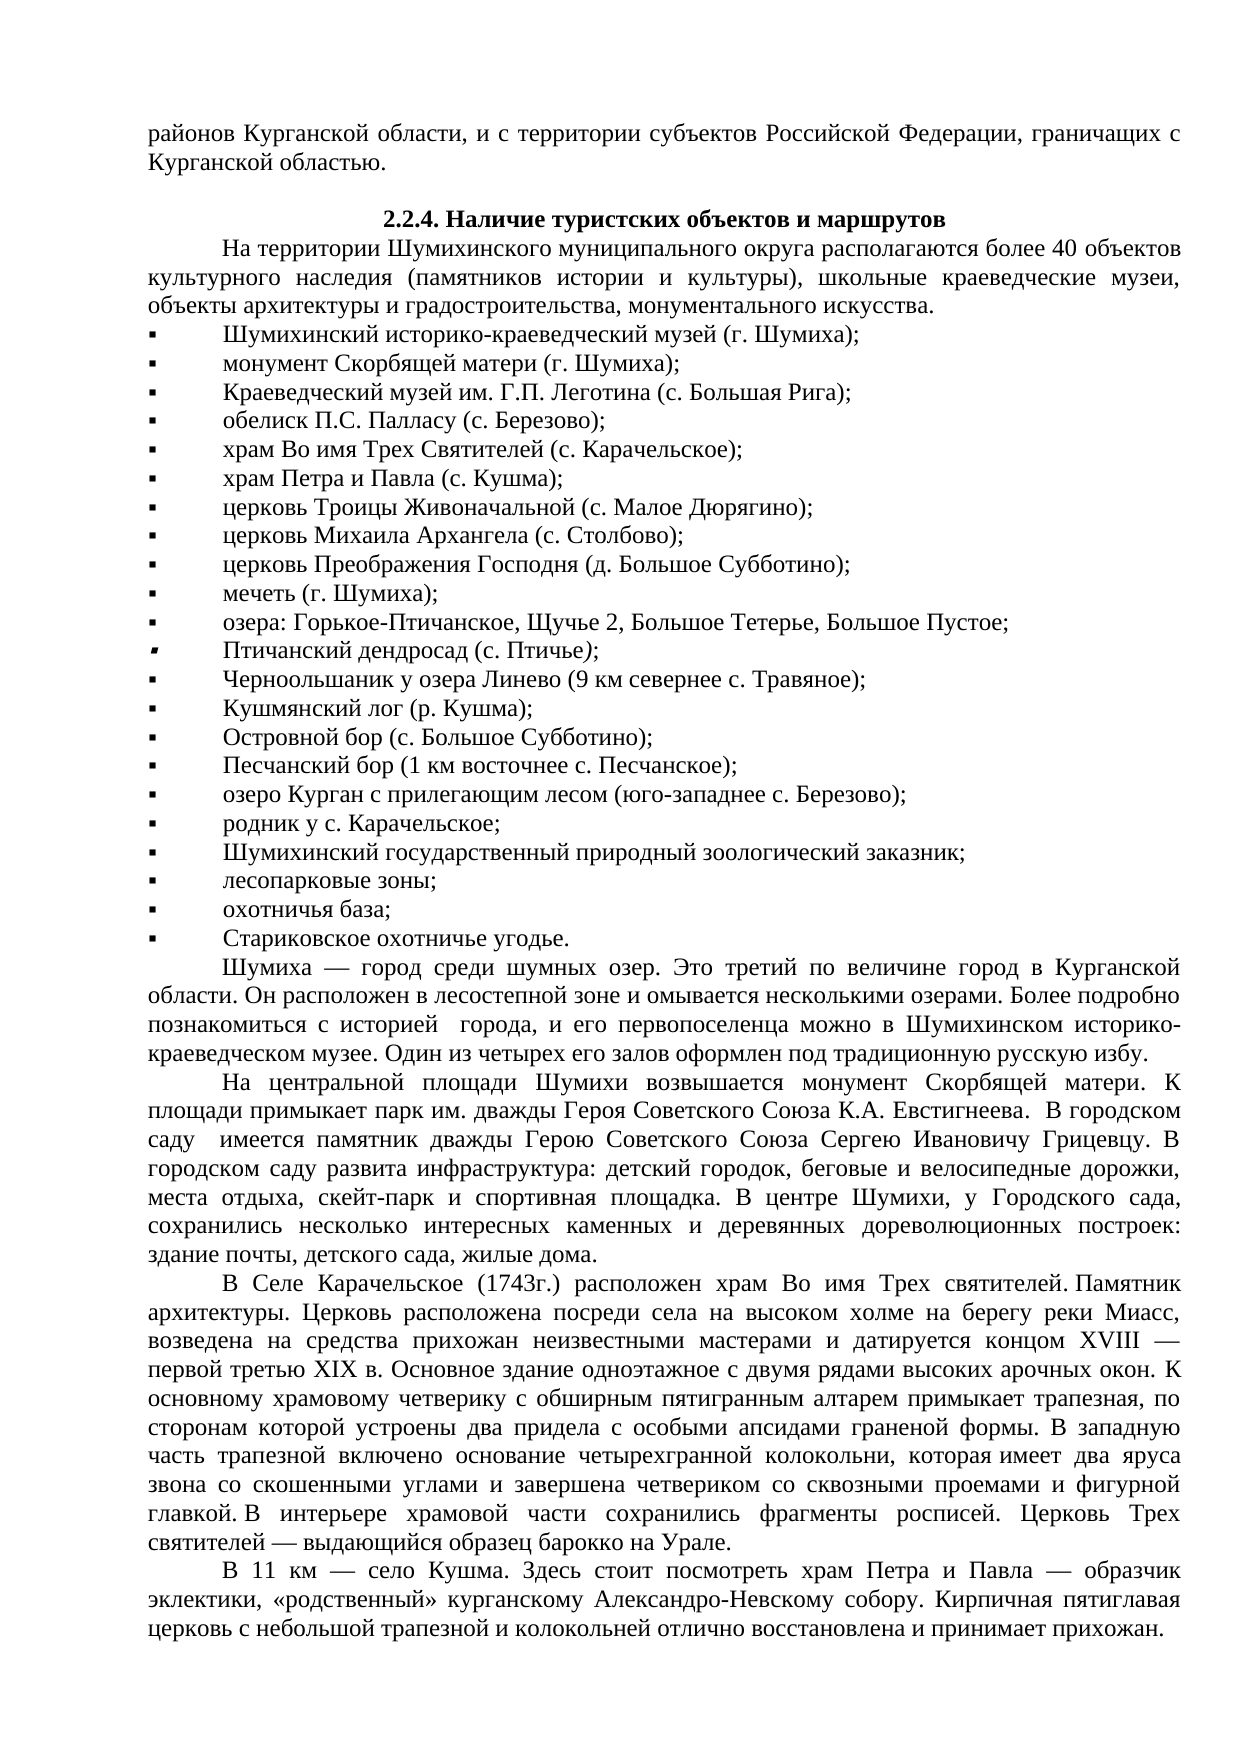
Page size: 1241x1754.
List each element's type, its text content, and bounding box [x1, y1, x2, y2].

list церковь Преображения Господня (д. Большое Субботино); [148, 549, 1181, 578]
text В 11 км — село Кушма. Здесь стоит посмотреть храм Петра и Павла — образчик эклектики, «родственный» курганскому Александро-Невскому собору. Кирпичная пятиглавая церковь с небольшой трапезной и колокольней отлично восстановлена и принимает прихожан. [148, 1556, 1181, 1642]
list озеро Курган с прилегающим лесом (юго-западнее с. Березово); [148, 779, 1181, 808]
list Островной бор (с. Большое Субботино); [148, 722, 1181, 751]
list озера: Горькое-Птичанское, Щучье 2, Большое Тетерье, Большое Пустое; [148, 607, 1181, 636]
list лесопарковые зоны; [148, 866, 1181, 894]
list Шумихинский историко-краеведческий музей (г. Шумиха); [148, 319, 1181, 348]
list обелиск П.С. Палласу (с. Березово); [148, 406, 1181, 434]
list Стариковское охотничье угодье. [148, 923, 1181, 952]
list храм Петра и Павла (с. Кушма); [148, 463, 1181, 492]
list мечеть (г. Шумиха); [148, 578, 1181, 607]
text Шумиха — город среди шумных озер. Это третий по величине город в Курганской области. Он расположен в лесостепной зоне и омывается несколькими озерами. Более подробно познакомиться с историей города, и его первопоселенца можно в Шумихинском историко-краеведческом музее. Один из четырех его залов оформлен под традиционную русскую избу. [148, 952, 1181, 1067]
list Песчанский бор (1 км восточнее с. Песчанское); [148, 751, 1181, 779]
list храм Во имя Трех Святителей (с. Карачельское); [148, 434, 1181, 463]
list церковь Троицы Живоначальной (с. Малое Дюрягино); [148, 492, 1181, 521]
list монумент Скорбящей матери (г. Шумиха); [148, 348, 1181, 377]
list церковь Михаила Архангела (с. Столбово); [148, 521, 1181, 549]
list Шумихинский государственный природный зоологический заказник; [148, 837, 1181, 866]
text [148, 118, 1181, 176]
list охотничья база; [148, 894, 1181, 923]
list Черноольшаник у озера Линево (9 км севернее с. Травяное); [148, 664, 1181, 693]
text 2.2.4. Наличие туристских объектов и маршрутов [148, 204, 1181, 233]
list Птичанский дендросад (с. Птичье); [148, 636, 1181, 664]
list Кушмянский лог (р. Кушма); [148, 693, 1181, 722]
text На территории Шумихинского муниципального округа располагаются более 40 объектов культурного наследия (памятников истории и культуры), школьные краеведческие музеи, объекты архитектуры и градостроительства, монументального искусства. [148, 233, 1181, 319]
list Краеведческий музей им. Г.П. Леготина (с. Большая Рига); [148, 377, 1181, 406]
text На центральной площади Шумихи возвышается монумент Скорбящей матери. К площади примыкает парк им. дважды Героя Советского Союза К.А. Евстигнеева. В городском саду имеется памятник дважды Герою Советского Союза Сергею Ивановичу Грицевцу. В городском саду развита инфраструктура: детский городок, беговые и велосипедные дорожки, места отдыха, скейт-парк и спортивная площадка. В центре Шумихи, у Городского сада, сохранились несколько интересных каменных и деревянных дореволюционных построек: здание почты, детского сада, жилые дома. [148, 1067, 1181, 1268]
text В Селе Карачельское (1743г.) расположен храм Во имя Трех святителей. Памятник архитектуры. Церковь расположена посреди села на высоком холме на берегу реки Миасс, возведена на средства прихожан неизвестными мастерами и датируется концом XVIII — первой третью XIX в. Основное здание одноэтажное с двумя рядами высоких арочных окон. К основному храмовому четверику с обширным пятигранным алтарем примыкает трапезная, по сторонам которой устроены два придела с особыми апсидами граненой формы. В западную часть трапезной включено основание четырехгранной колокольни, которая имеет два яруса звона со скошенными углами и завершена четвериком со сквозными проемами и фигурной главкой. В интерьере храмовой части сохранились фрагменты росписей. Церковь Трех святителей — выдающийся образец барокко на Урале. [148, 1268, 1181, 1556]
list родник у с. Карачельское; [148, 808, 1181, 837]
